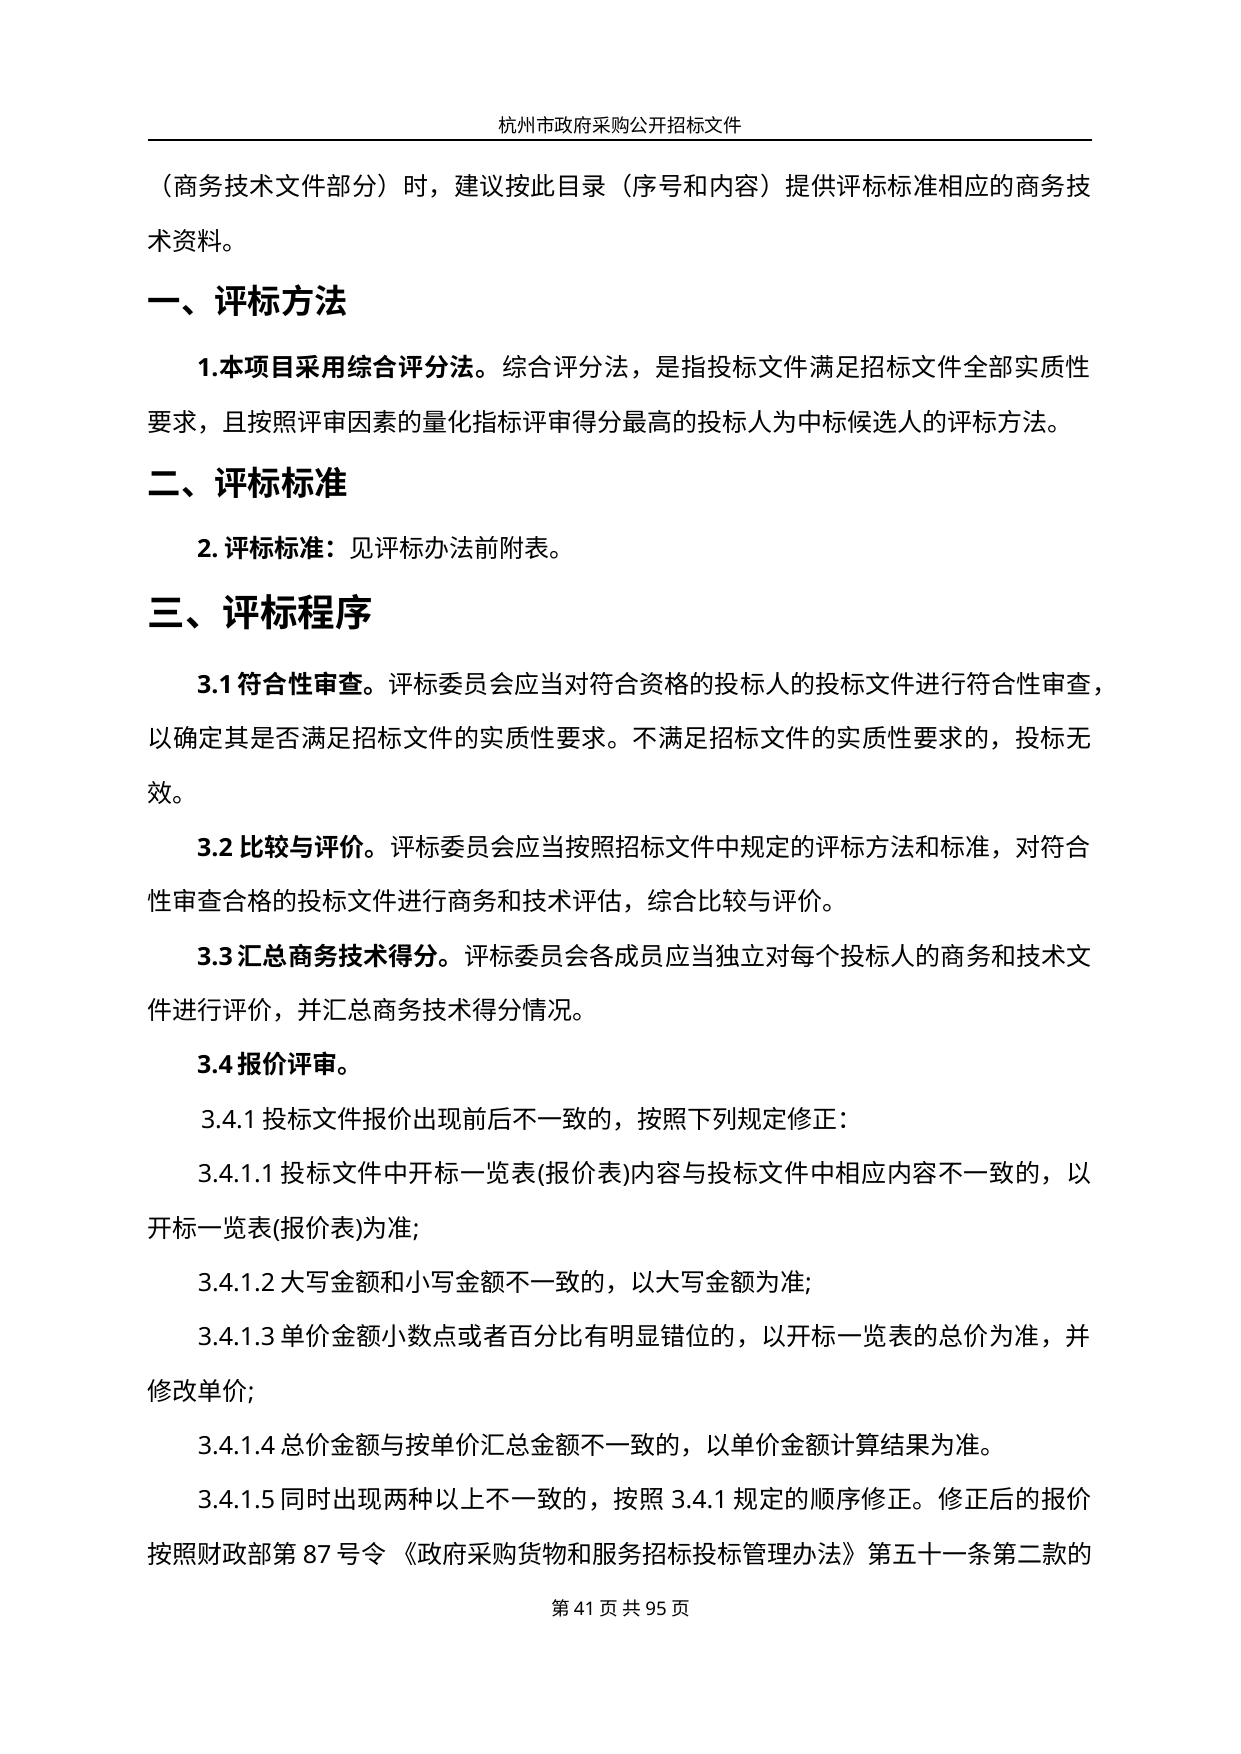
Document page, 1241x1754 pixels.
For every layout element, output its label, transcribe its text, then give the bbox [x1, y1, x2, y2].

text 3.1符合性审查。评标委员会应当对符合资格的投标人的投标文件进行符合性审查，以确定其是否满足招标文件的实质性要求。不满足招标文件的实质性要求的，投标无效。 [148, 664, 1092, 809]
text 3.4报价评审。 [148, 1045, 1092, 1081]
text 三、评标程序 [148, 583, 1092, 637]
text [148, 1480, 1092, 1571]
text 1.本项目采用综合评分法。综合评分法，是指投标文件满足招标文件全部实质性要求，且按照评审因素的量化指标评审得分最高的投标人为中标候选人的评标方法。 [148, 348, 1092, 438]
text 一、评标方法 [148, 275, 1092, 323]
text 3.4.1.1投标文件中开标一览表(报价表)内容与投标文件中相应内容不一致的，以开标一览表(报价表)为准; [148, 1154, 1092, 1244]
text 二、评标标准 [148, 456, 1092, 504]
text 3.3汇总商务技术得分。评标委员会各成员应当独立对每个投标人的商务和技术文件进行评价，并汇总商务技术得分情况。 [148, 936, 1092, 1027]
text 3.4.1投标文件报价出现前后不一致的，按照下列规定修正： [148, 1099, 1092, 1136]
text 3.4.1.4总价金额与按单价汇总金额不一致的，以单价金额计算结果为准。 [148, 1426, 1092, 1462]
text 2. 评标标准：见评标办法前附表。 [148, 529, 1092, 565]
text 3.2 比较与评价。评标委员会应当按照招标文件中规定的评标方法和标准，对符合性审查合格的投标文件进行商务和技术评估，综合比较与评价。 [148, 827, 1092, 918]
text 3.4.1.3单价金额小数点或者百分比有明显错位的，以开标一览表的总价为准，并修改单价; [148, 1317, 1092, 1407]
text 1.投标人编制投标文件（商务技术文件部分）时，建议按此目录（序号和内容）提供评标标准相应的商务技术资料。 [148, 167, 1092, 257]
text 3.4.1.2大写金额和小写金额不一致的，以大写金额为准; [148, 1262, 1092, 1299]
